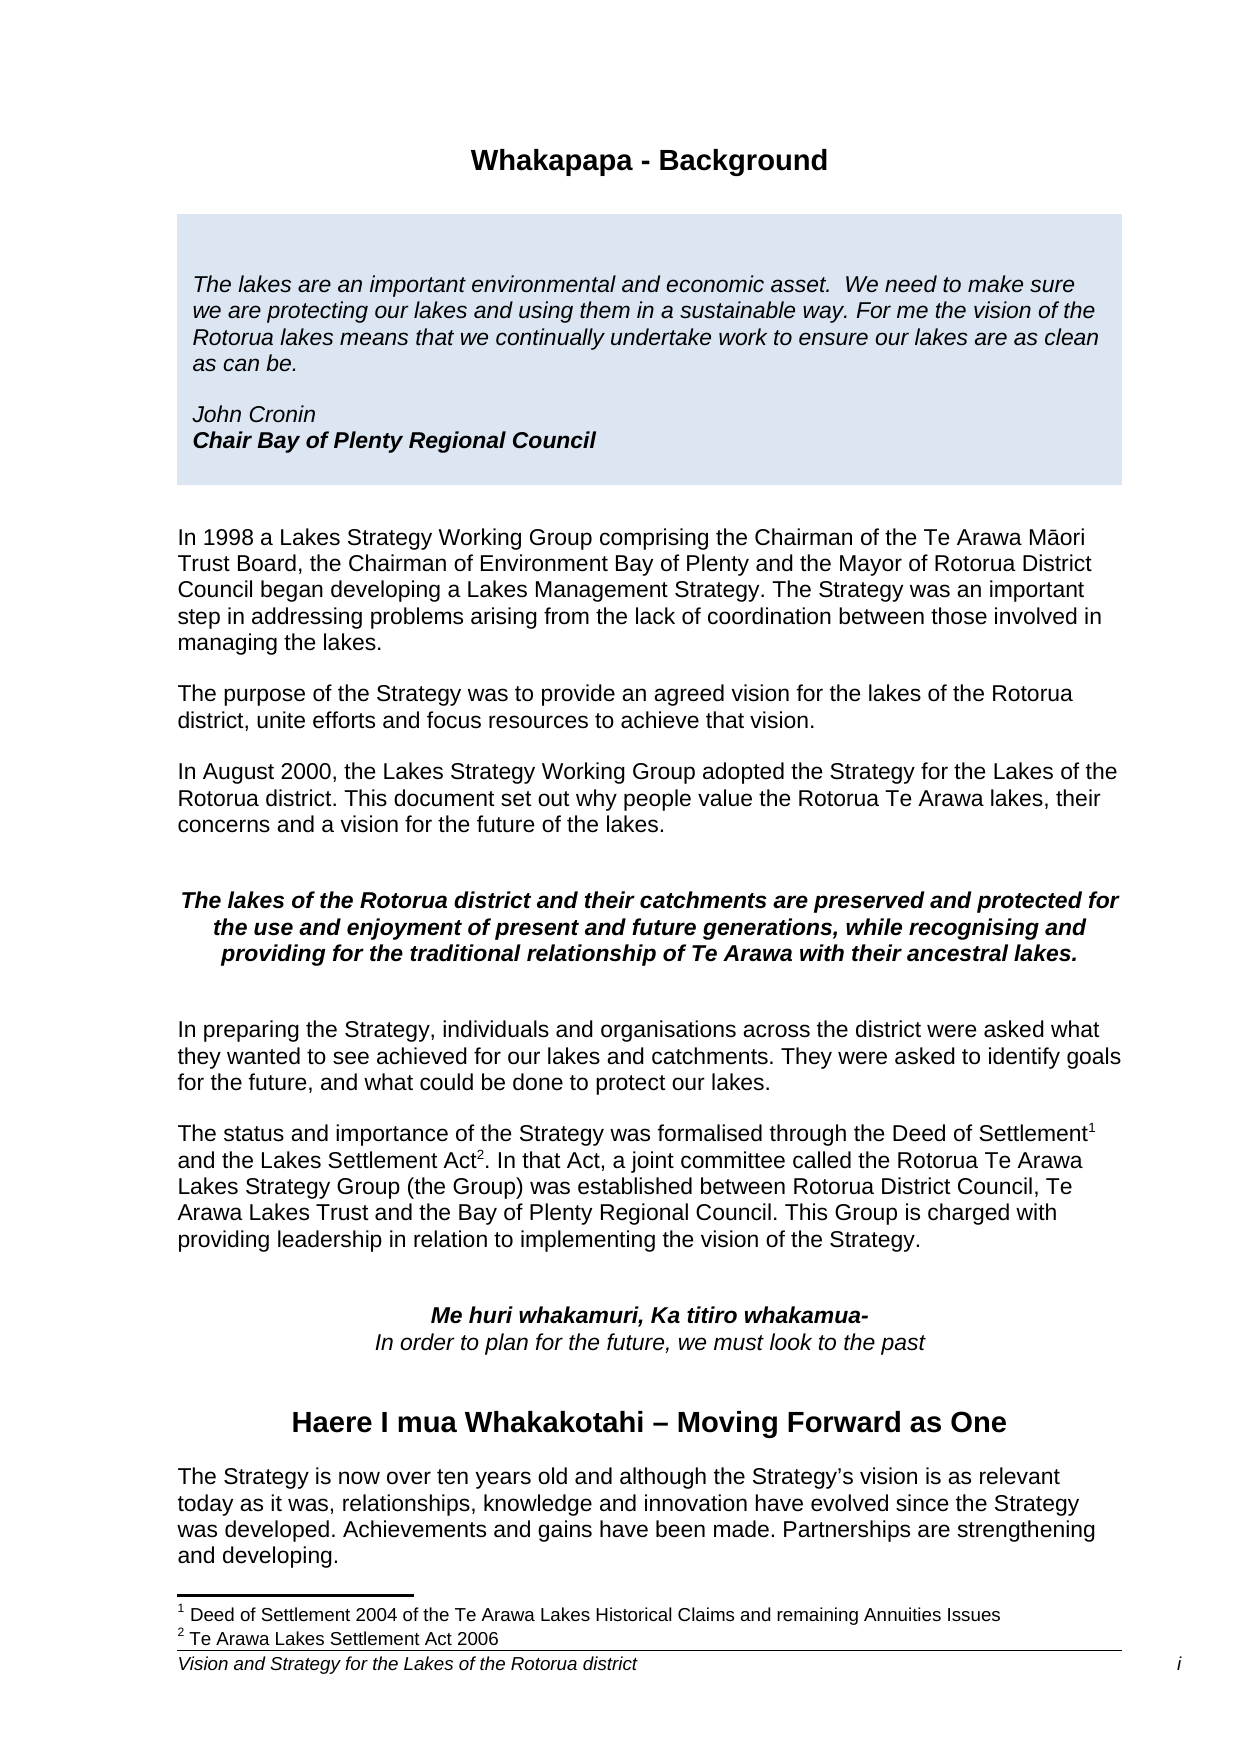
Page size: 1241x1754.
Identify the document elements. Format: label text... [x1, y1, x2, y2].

text The lakes of the Rotorua district and their catchments are preserved and protected for the use and enjoyment of present and future generations, while recognising and providing for the traditional relationship of Te Arawa with their ancestral lakes. [177, 887, 1122, 966]
text Haere I mua Whakakotahi – Moving Forward as One [177, 1405, 1122, 1438]
text Me huri whakamuri, Ka titiro whakamua- [177, 1302, 1122, 1328]
text In preparing the Strategy, individuals and organisations across the district were asked what they wanted to see achieved for our lakes and catchments. They were asked to identify goals for the future, and what could be done to protect our lakes. [177, 1016, 1122, 1095]
text In order to plan for the future, we must look to the past [177, 1328, 1122, 1355]
text Whakapapa - Background [177, 143, 1122, 177]
text The Strategy is now over ten years old and although the Strategy’s vision is as relevant today as it was, relationships, knowledge and innovation have evolved since the Strategy was developed. Achievements and gains have been made. Partnerships are strengthening and developing. [177, 1463, 1122, 1569]
text In 1998 a Lakes Strategy Working Group comprising the Chairman of the Te Arawa Māori Trust Board, the Chairman of Environment Bay of Plenty and the Mayor of Rotorua District Council began developing a Lakes Management Strategy. The Strategy was an important step in addressing problems arising from the lack of coordination between those involved in managing the lakes. [177, 524, 1122, 655]
text The status and importance of the Strategy was formalised through the Deed of Settlement and the Lakes Settlement Act. In that Act, a joint committee called the Rotorua Te Arawa Lakes Strategy Group (the Group) was established between Rotorua District Council, Te Arawa Lakes Trust and the Bay of Plenty Regional Council. This Group is charged with providing leadership in relation to implementing the vision of the Strategy. [177, 1120, 1122, 1252]
text In August 2000, the Lakes Strategy Working Group adopted the Strategy for the Lakes of the Rotorua district. This document set out why people value the Rotorua Te Arawa lakes, their concerns and a vision for the future of the lakes. [177, 758, 1122, 837]
text The purpose of the Strategy was to provide an agreed vision for the lakes of the Rotorua district, unite efforts and focus resources to achieve that vision. [177, 680, 1122, 733]
